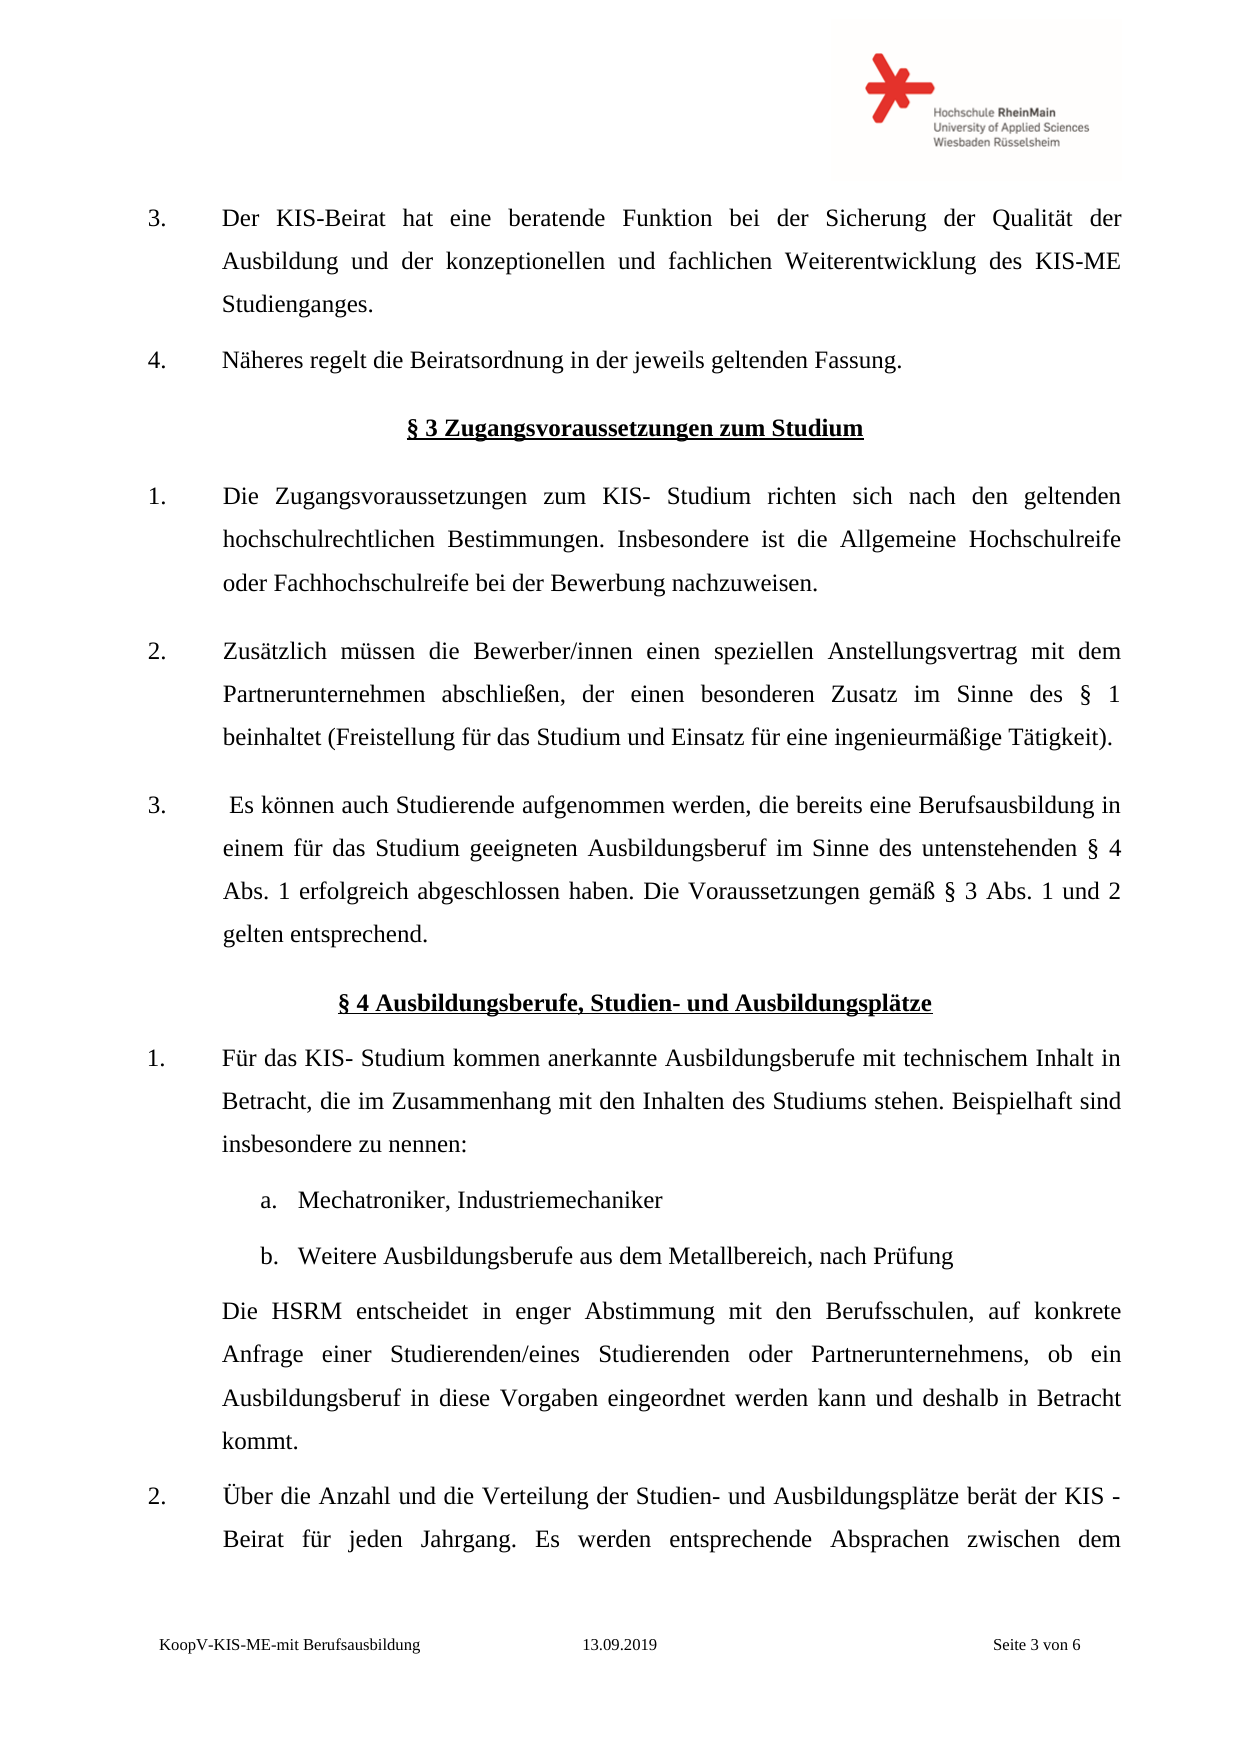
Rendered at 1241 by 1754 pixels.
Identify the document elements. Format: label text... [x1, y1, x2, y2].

picture [831, 19, 1123, 181]
text § 3 Zugangsvoraussetzungen zum Studium [148, 413, 1122, 442]
list Weitere Ausbildungsberufe aus dem Metallbereich, nach Prüfung [260, 1241, 1122, 1269]
list Für das KIS- Studium kommen anerkannte Ausbildungsberufe mit technischem Inhalt in Betracht, die im Zusammenhang mit den Inhalten des Studiums stehen. Beispielhaft sind insbesondere zu nennen: [147, 1043, 1122, 1158]
list 3. Es können auch Studierende aufgenommen werden, die bereits eine Berufsausbildung in einem für das Studium geeigneten Ausbildungsberuf im Sinne des untenstehenden § 4 Abs. 1 erfolgreich abgeschlossen haben. Die Voraussetzungen gemäß § 3 Abs. 1 und 2 gelten entsprechend. [148, 790, 1122, 948]
text 3. Der KIS-Beirat hat eine beratende Funktion bei der Sicherung der Qualität der Ausbildung und der konzeptionellen und fachlichen Weiterentwicklung des KIS-ME Studienganges. [148, 203, 1122, 318]
list Zusätzlich müssen die Bewerber/innen einen speziellen Anstellungsvertrag mit dem Partnerunternehmen abschließen, der einen besonderen Zusatz im Sinne des § 1 beinhaltet (Freistellung für das Studium und Einsatz für eine ingenieurmäßige Tätigkeit). [148, 636, 1122, 751]
list Die Zugangsvoraussetzungen zum KIS- Studium richten sich nach den geltenden hochschulrechtlichen Bestimmungen. Insbesondere ist die Allgemeine Hochschulreife oder Fachhochschulreife bei der Bewerbung nachzuweisen. [148, 481, 1122, 596]
text § 4 Ausbildungsberufe, Studien- und Ausbildungsplätze [148, 988, 1122, 1016]
text 4. Näheres regelt die Beiratsordnung in der jeweils geltenden Fassung. [148, 345, 1122, 374]
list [148, 1481, 1122, 1553]
list Mechatroniker, Industriemechaniker [260, 1185, 1122, 1214]
text Die HSRM entscheidet in enger Abstimmung mit den Berufsschulen, auf konkrete Anfrage einer Studierenden/eines Studierenden oder Partnerunternehmens, ob ein Ausbildungsberuf in diese Vorgaben eingeordnet werden kann und deshalb in Betracht kommt. [222, 1296, 1122, 1454]
